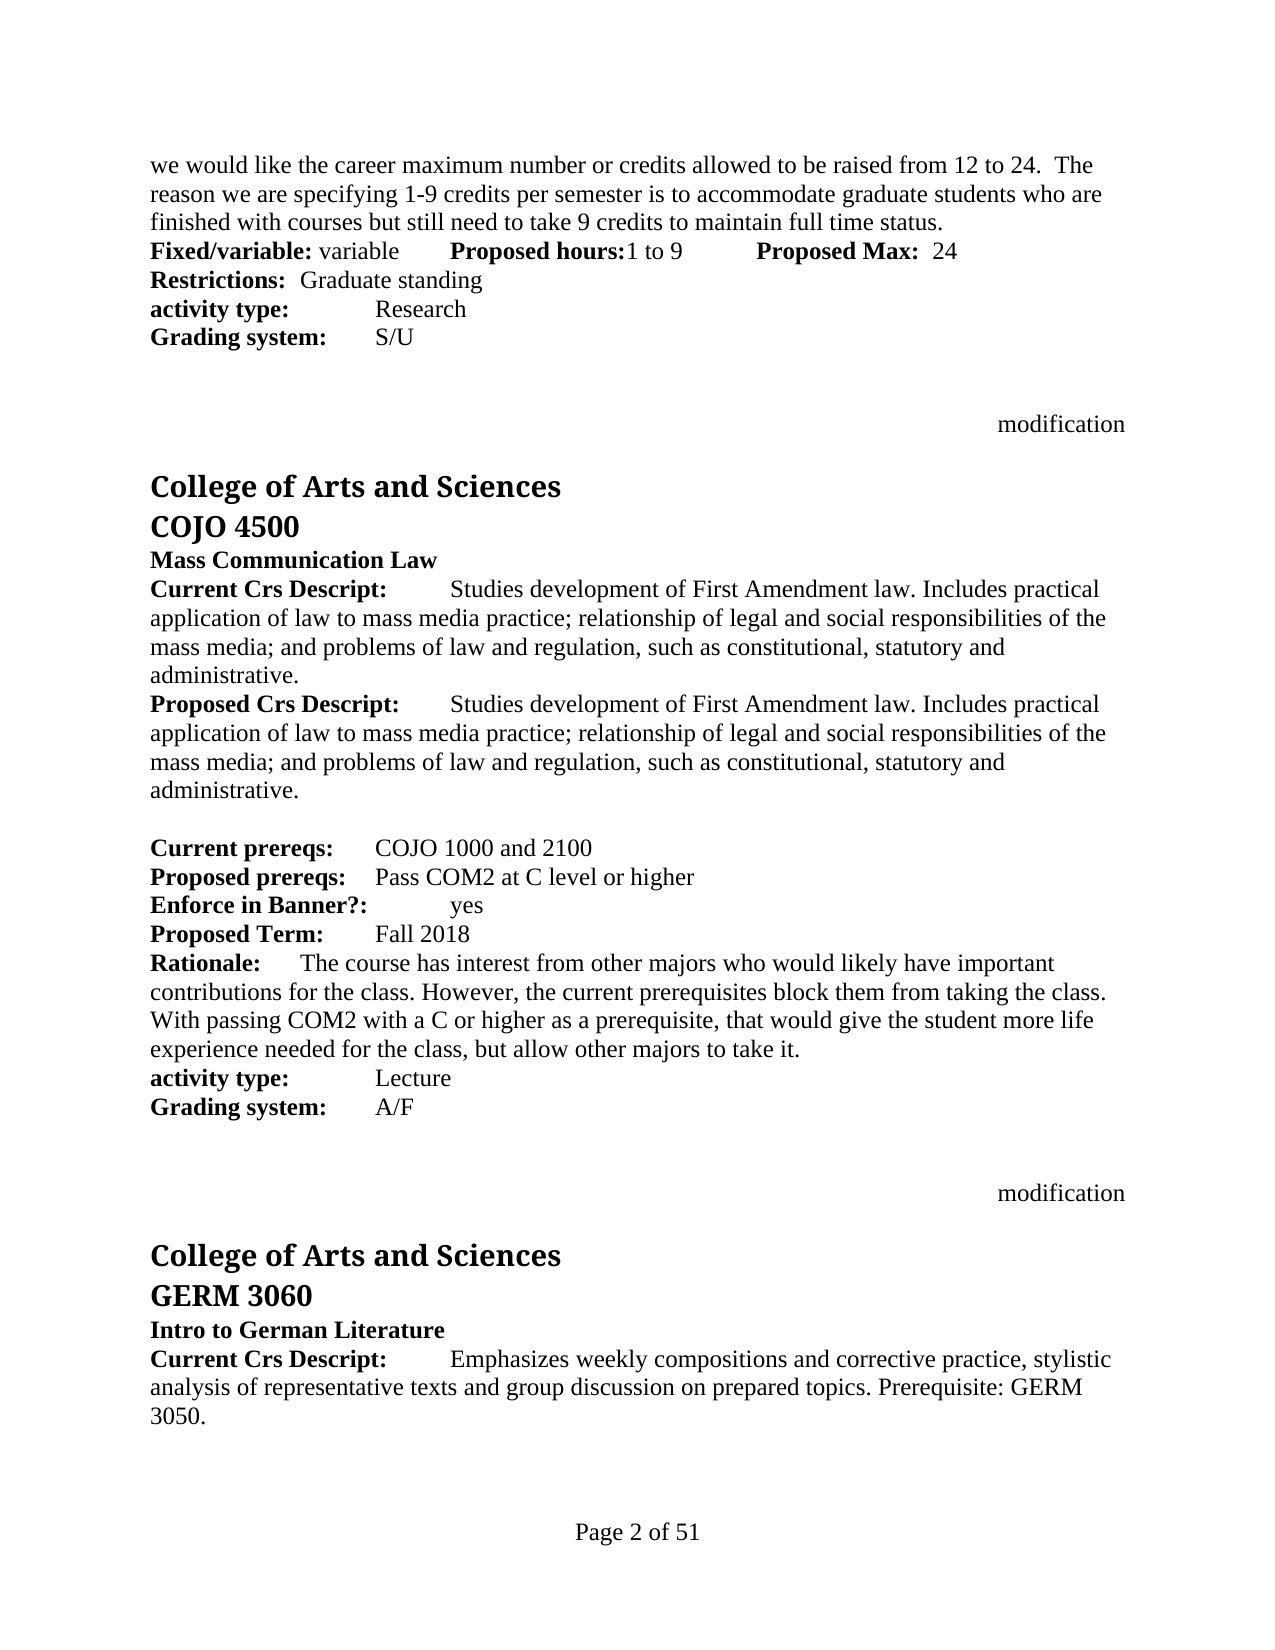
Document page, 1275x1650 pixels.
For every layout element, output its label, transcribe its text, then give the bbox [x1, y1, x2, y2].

text COJO 4500 [150, 506, 1125, 546]
text activity type: Research [150, 294, 1125, 322]
text Intro to German Literature [150, 1315, 1125, 1344]
text College of Arts and Sciences [150, 466, 1125, 506]
text Proposed prereqs: Pass COM2 at C level or higher [150, 862, 1125, 891]
text Restrictions: Graduate standing [150, 265, 1125, 294]
text modification [150, 1178, 1125, 1207]
text Grading system: A/F [150, 1092, 1125, 1121]
text Enforce in Banner?: yes [150, 891, 1125, 919]
text GERM 3060 [150, 1275, 1125, 1315]
text Fixed/variable: variable Proposed hours:1 to 9 Proposed Max: 24 [150, 236, 1125, 265]
text Rationale: The course has interest from other majors who would likely have important contributions for the class. However, the current prerequisites block them from taking the class. With passing COM2 with a C or higher as a prerequisite, that would give the student more life experience needed for the class, but allow other majors to take it. [150, 948, 1125, 1063]
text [150, 150, 1125, 236]
text modification [150, 409, 1125, 437]
text Grading system: S/U [150, 322, 1125, 351]
text College of Arts and Sciences [150, 1236, 1125, 1275]
text activity type: Lecture [150, 1063, 1125, 1092]
text Mass Communication Law [150, 546, 1125, 574]
text Current prereqs: COJO 1000 and 2100 [150, 833, 1125, 862]
text Current Crs Descript: Emphasizes weekly compositions and corrective practice, stylistic analysis of representative texts and group discussion on prepared topics. Prerequisite: GERM 3050. [150, 1344, 1125, 1430]
text Current Crs Descript: Studies development of First Amendment law. Includes practical application of law to mass media practice; relationship of legal and social responsibilities of the mass media; and problems of law and regulation, such as constitutional, statutory and administrative. [150, 574, 1125, 689]
text Proposed Term: Fall 2018 [150, 919, 1125, 948]
text Proposed Crs Descript: Studies development of First Amendment law. Includes practical application of law to mass media practice; relationship of legal and social responsibilities of the mass media; and problems of law and regulation, such as constitutional, statutory and administrative. [150, 689, 1125, 804]
